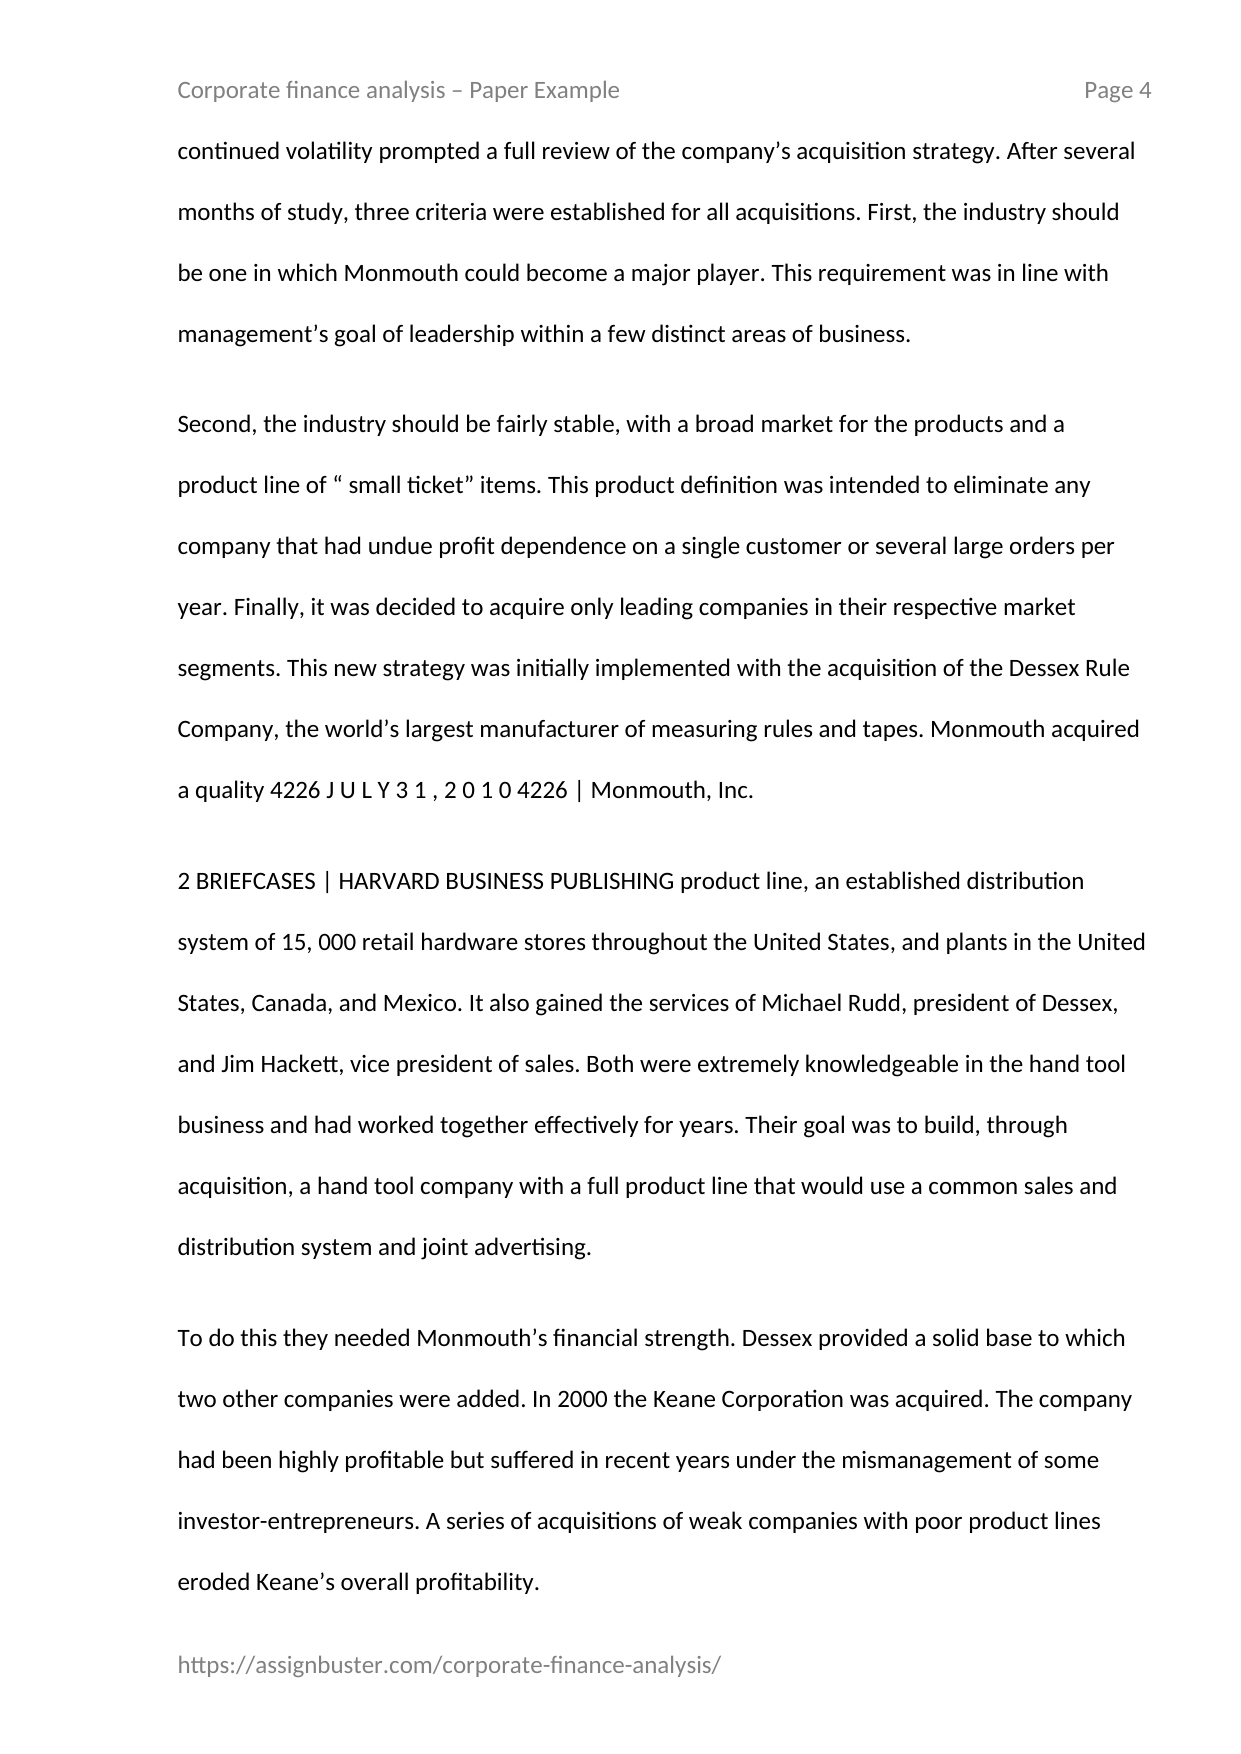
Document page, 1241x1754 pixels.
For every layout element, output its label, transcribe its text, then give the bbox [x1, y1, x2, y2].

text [177, 135, 1152, 348]
text 2 BRIEFCASES | HARVARD BUSINESS PUBLISHING product line, an established distribution system of 15, 000 retail hardware stores throughout the United States, and plants in the United States, Canada, and Mexico. It also gained the services of Michael Rudd, president of Dessex, and Jim Hackett, vice president of sales. Both were extremely knowledgeable in the hand tool business and had worked together effectively for years. Their goal was to build, through acquisition, a hand tool company with a full product line that would use a common sales and distribution system and joint advertising. [177, 865, 1152, 1262]
text Second, the industry should be fairly stable, with a broad market for the products and a product line of “ small ticket” items. This product definition was intended to eliminate any company that had undue profit dependence on a single customer or several large orders per year. Finally, it was decided to acquire only leading companies in their respective market segments. This new strategy was initially implemented with the acquisition of the Dessex Rule Company, the world’s largest manufacturer of measuring rules and tapes. Monmouth acquired a quality 4226 J U L Y 3 1 , 2 0 1 0 4226 | Monmouth, Inc. [177, 408, 1152, 805]
text To do this they needed Monmouth’s financial strength. Dessex provided a solid base to which two other companies were added. In 2000 the Keane Corporation was acquired. The company had been highly profitable but suffered in recent years under the mismanagement of some investor-entrepreneurs. A series of acquisitions of weak companies with poor product lines eroded Keane’s overall profitability. [177, 1322, 1152, 1597]
